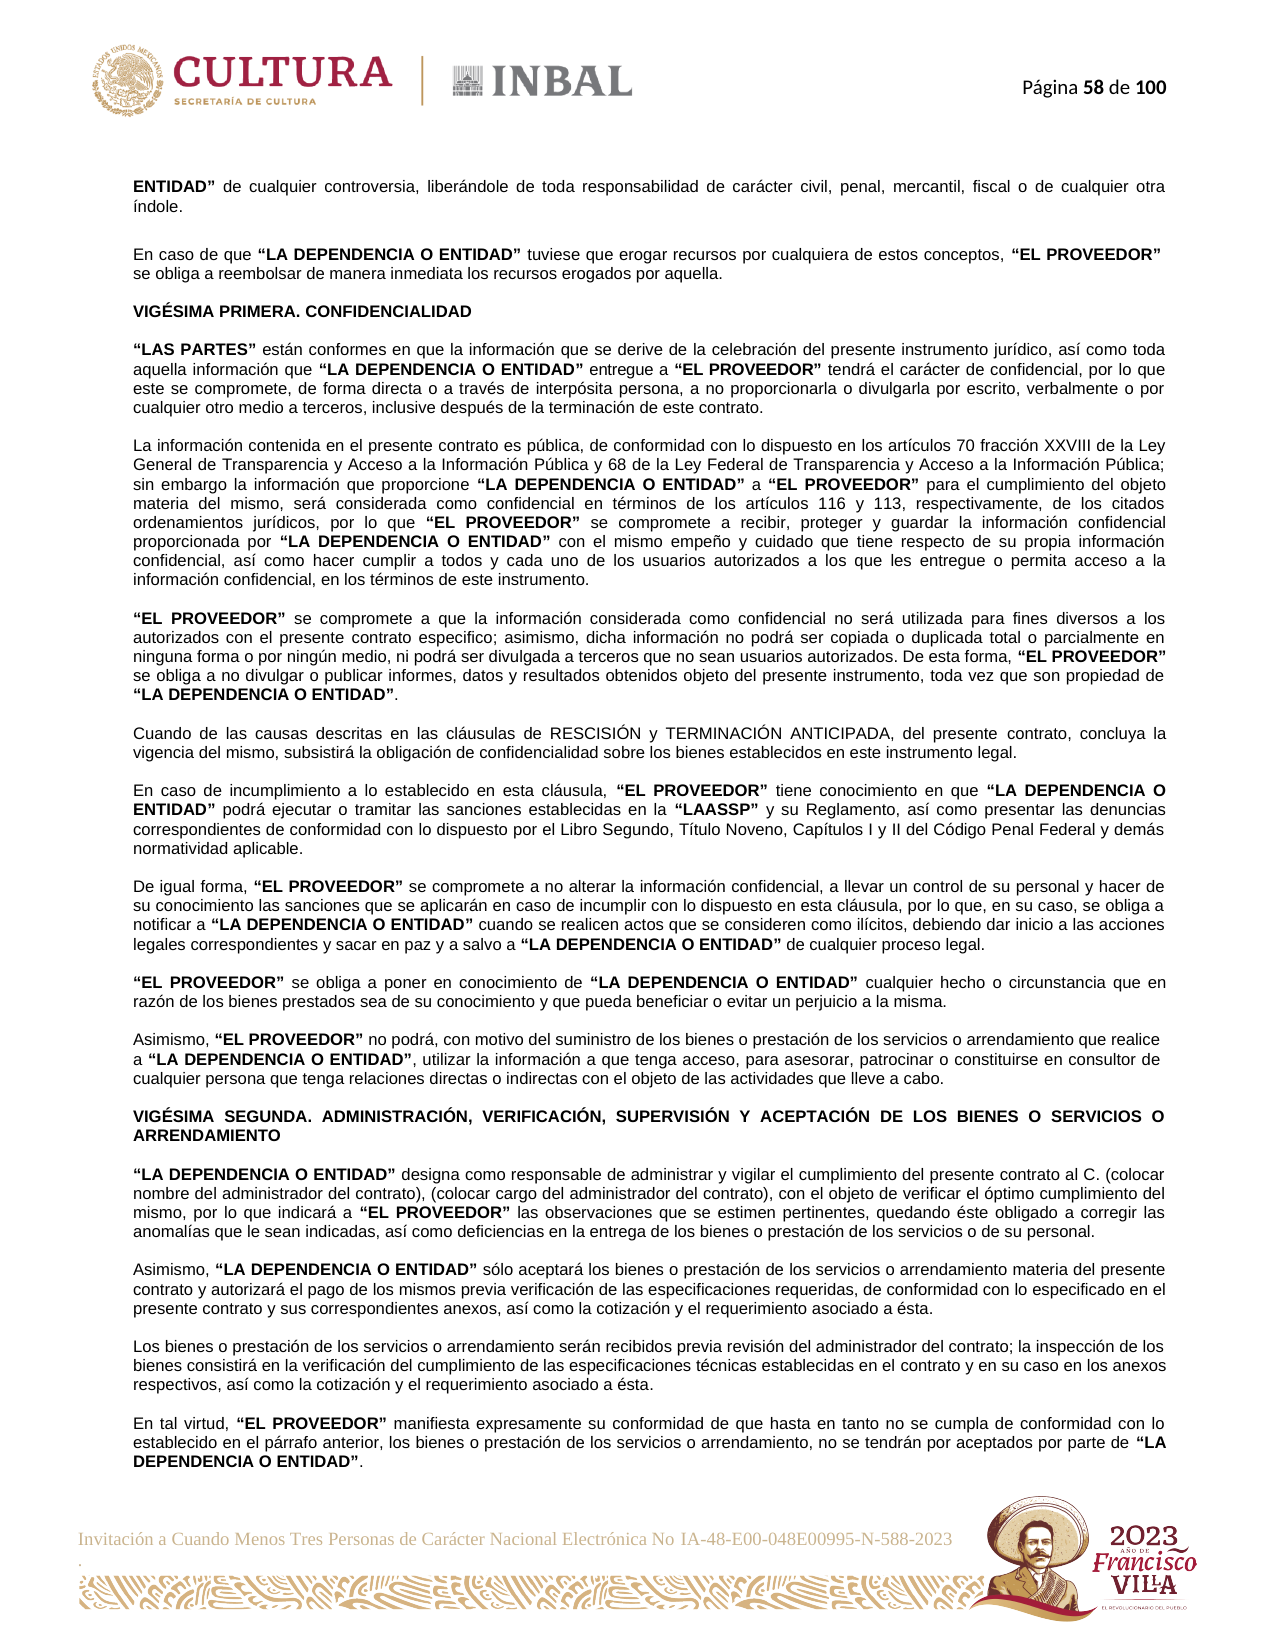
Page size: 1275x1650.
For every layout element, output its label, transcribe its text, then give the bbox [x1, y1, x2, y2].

text VIGÉSIMA PRIMERA. CONFIDENCIALIDAD [133, 302, 1166, 321]
text En tal virtud, “EL PROVEEDOR” manifiesta expresamente su conformidad de que hasta en tanto no se cumpla de conformidad con lo establecido en el párrafo anterior, los bienes o prestación de los servicios o arrendamiento, no se tendrán por aceptados por parte de “LA DEPENDENCIA O ENTIDAD”. [133, 1413, 1166, 1471]
text La información contenida en el presente contrato es pública, de conformidad con lo dispuesto en los artículos 70 fracción XXVIII de la Ley General de Transparencia y Acceso a la Información Pública y 68 de la Ley Federal de Transparencia y Acceso a la Información Pública; sin embargo la información que proporcione “LA DEPENDENCIA O ENTIDAD” a “EL PROVEEDOR” para el cumplimiento del objeto materia del mismo, será considerada como confidencial en términos de los artículos 116 y 113, respectivamente, de los citados ordenamientos jurídicos, por lo que “EL PROVEEDOR” se compromete a recibir, proteger y guardar la información confidencial proporcionada por “LA DEPENDENCIA O ENTIDAD” con el mismo empeño y cuidado que tiene respecto de su propia información confidencial, así como hacer cumplir a todos y cada uno de los usuarios autorizados a los que les entregue o permita acceso a la información confidencial, en los términos de este instrumento. [133, 436, 1166, 589]
text En caso de que “LA DEPENDENCIA O ENTIDAD” tuviese que erogar recursos por cualquiera de estos conceptos, “EL PROVEEDOR” se obliga a reembolsar de manera inmediata los recursos erogados por aquella. [133, 244, 1161, 283]
picture [0, 1496, 1275, 1650]
text VIGÉSIMA SEGUNDA. ADMINISTRACIÓN, VERIFICACIÓN, SUPERVISIÓN Y ACEPTACIÓN DE LOS BIENES O SERVICIOS O ARRENDAMIENTO [133, 1107, 1166, 1145]
text Asimismo, “LA DEPENDENCIA O ENTIDAD” sólo aceptará los bienes o prestación de los servicios o arrendamiento materia del presente contrato y autorizará el pago de los mismos previa verificación de las especificaciones requeridas, de conformidad con lo especificado en el presente contrato y sus correspondientes anexos, así como la cotización y el requerimiento asociado a ésta. [133, 1260, 1166, 1318]
text De igual forma, “EL PROVEEDOR” se compromete a no alterar la información confidencial, a llevar un control de su personal y hacer de su conocimiento las sanciones que se aplicarán en caso de incumplir con lo dispuesto en esta cláusula, por lo que, en su caso, se obliga a notificar a “LA DEPENDENCIA O ENTIDAD” cuando se realicen actos que se consideren como ilícitos, debiendo dar inicio a las acciones legales correspondientes y sacar en paz y a salvo a “LA DEPENDENCIA O ENTIDAD” de cualquier proceso legal. [133, 877, 1166, 953]
text Asimismo, “EL PROVEEDOR” no podrá, con motivo del suministro de los bienes o prestación de los servicios o arrendamiento que realice a “LA DEPENDENCIA O ENTIDAD”, utilizar la información a que tenga acceso, para asesorar, patrocinar o constituirse en consultor de cualquier persona que tenga relaciones directas o indirectas con el objeto de las actividades que lleve a cabo. [133, 1030, 1161, 1088]
text Cuando de las causas descritas en las cláusulas de RESCISIÓN y TERMINACIÓN ANTICIPADA, del presente contrato, concluya la vigencia del mismo, subsistirá la obligación de confidencialidad sobre los bienes establecidos en este instrumento legal. [133, 723, 1166, 762]
text Los bienes o prestación de los servicios o arrendamiento serán recibidos previa revisión del administrador del contrato; la inspección de los bienes consistirá en la verificación del cumplimiento de las especificaciones técnicas establecidas en el contrato y en su caso en los anexos respectivos, así como la cotización y el requerimiento asociado a ésta. [133, 1337, 1166, 1394]
text “LA DEPENDENCIA O ENTIDAD” designa como responsable de administrar y vigilar el cumplimiento del presente contrato al C. (colocar nombre del administrador del contrato), (colocar cargo del administrador del contrato), con el objeto de verificar el óptimo cumplimiento del mismo, por lo que indicará a “EL PROVEEDOR” las observaciones que se estimen pertinentes, quedando éste obligado a corregir las anomalías que le sean indicadas, así como deficiencias en la entrega de los bienes o prestación de los servicios o de su personal. [133, 1164, 1166, 1241]
picture [0, 0, 725, 162]
text “LAS PARTES” están conformes en que la información que se derive de la celebración del presente instrumento jurídico, así como toda aquella información que “LA DEPENDENCIA O ENTIDAD” entregue a “EL PROVEEDOR” tendrá el carácter de confidencial, por lo que este se compromete, de forma directa o a través de interpósita persona, a no proporcionarla o divulgarla por escrito, verbalmente o por cualquier otro medio a terceros, inclusive después de la terminación de este contrato. [133, 340, 1166, 417]
text “EL PROVEEDOR” se compromete a que la información considerada como confidencial no será utilizada para fines diversos a los autorizados con el presente contrato especifico; asimismo, dicha información no podrá ser copiada o duplicada total o parcialmente en ninguna forma o por ningún medio, ni podrá ser divulgada a terceros que no sean usuarios autorizados. De esta forma, “EL PROVEEDOR” se obliga a no divulgar o publicar informes, datos y resultados obtenidos objeto del presente instrumento, toda vez que son propiedad de “LA DEPENDENCIA O ENTIDAD”. [133, 608, 1166, 704]
text En caso de incumplimiento a lo establecido en esta cláusula, “EL PROVEEDOR” tiene conocimiento en que “LA DEPENDENCIA O ENTIDAD” podrá ejecutar o tramitar las sanciones establecidas en la “LAASSP” y su Reglamento, así como presentar las denuncias correspondientes de conformidad con lo dispuesto por el Libro Segundo, Título Noveno, Capítulos I y II del Código Penal Federal y demás normatividad aplicable. [133, 781, 1166, 858]
text “EL PROVEEDOR” se obliga a poner en conocimiento de “LA DEPENDENCIA O ENTIDAD” cualquier hecho o circunstancia que en razón de los bienes prestados sea de su conocimiento y que pueda beneficiar o evitar un perjuicio a la misma. [133, 973, 1166, 1011]
